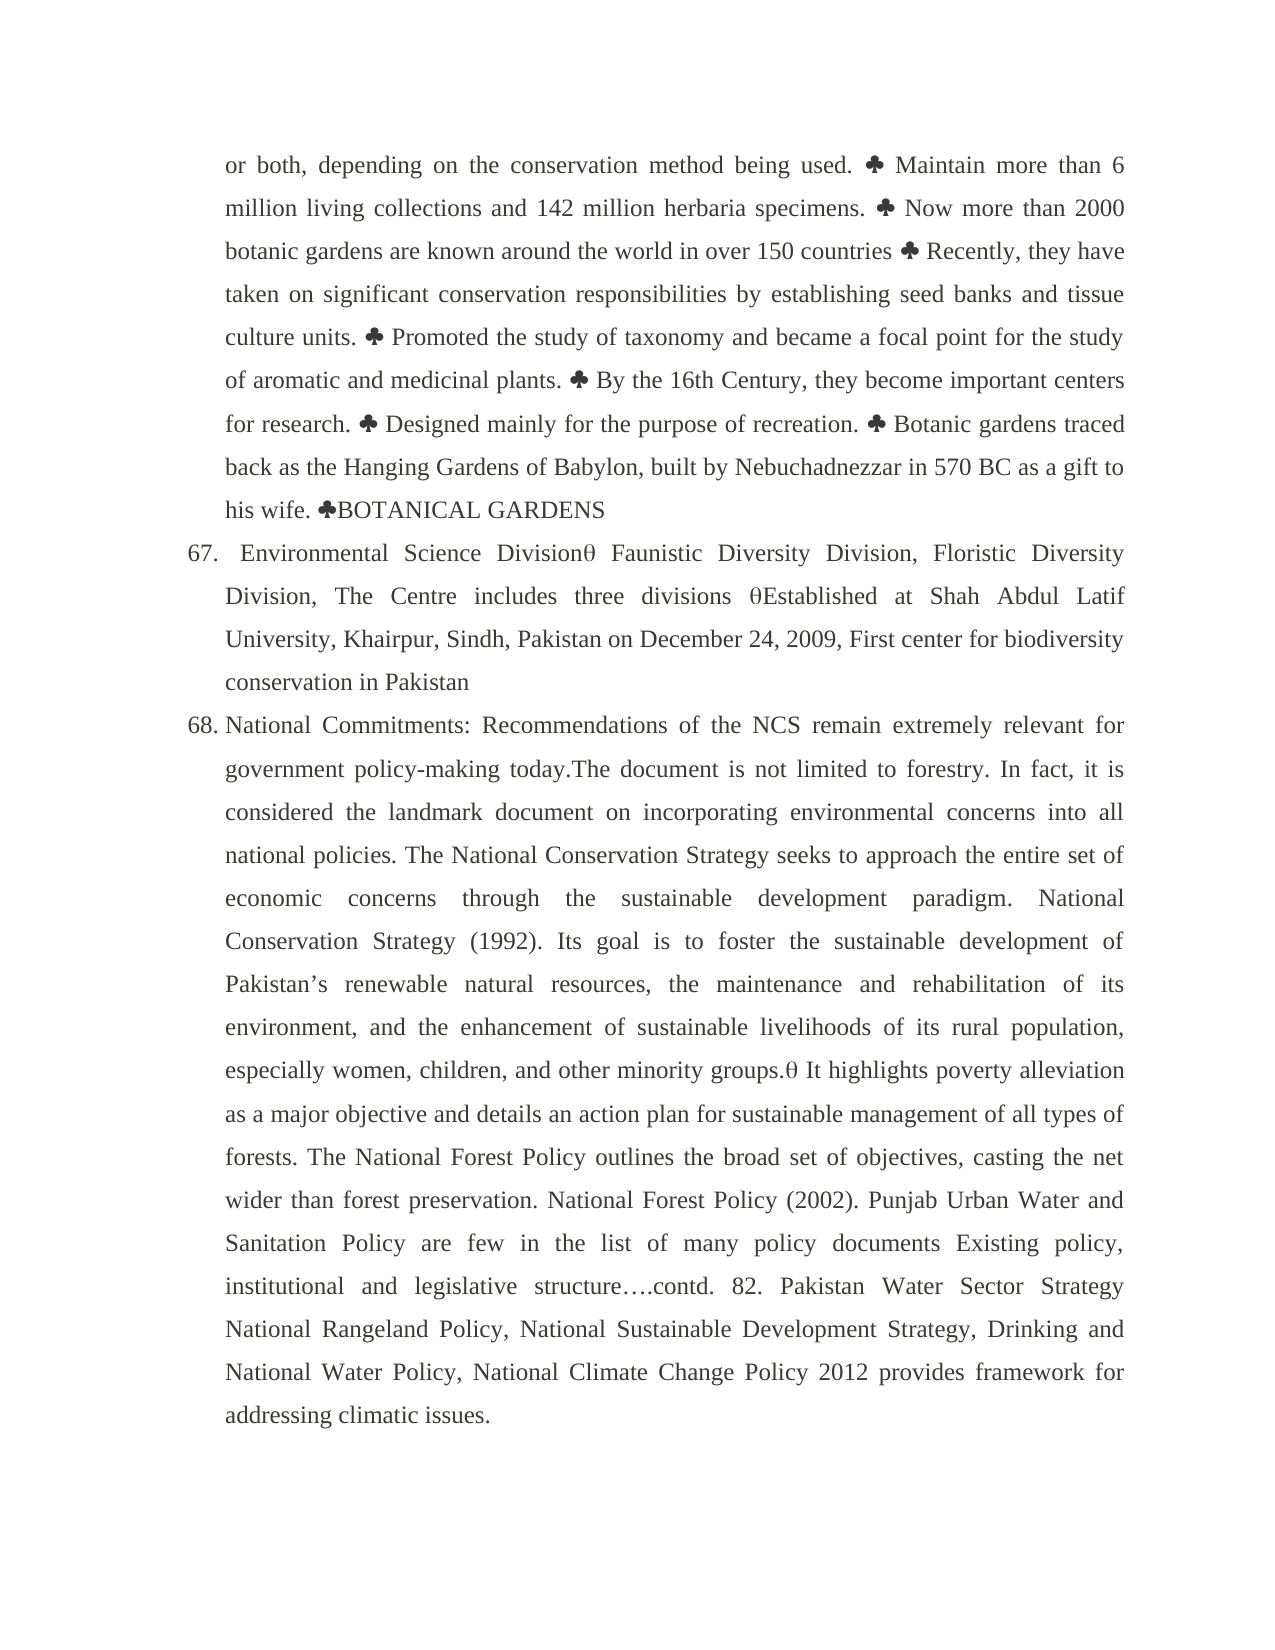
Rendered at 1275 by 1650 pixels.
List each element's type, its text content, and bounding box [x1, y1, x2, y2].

list National Commitments: Recommendations of the NCS remain extremely relevant for government policy-making today.The document is not limited to forestry. In fact, it is considered the landmark document on incorporating environmental concerns into all national policies. The National Conservation Strategy seeks to approach the entire set of economic concerns through the sustainable development paradigm. National Conservation Strategy (1992). Its goal is to foster the sustainable development of Pakistan’s renewable natural resources, the maintenance and rehabilitation of its environment, and the enhancement of sustainable livelihoods of its rural population, especially women, children, and other minority groups. It highlights poverty alleviation as a major objective and details an action plan for sustainable management of all types of forests. The National Forest Policy outlines the broad set of objectives, casting the net wider than forest preservation. National Forest Policy (2002). Punjab Urban Water and Sanitation Policy are few in the list of many policy documents Existing policy, institutional and legislative structure….contd. 82. Pakistan Water Sector Strategy National Rangeland Policy, National Sustainable Development Strategy, Drinking and National Water Policy, National Climate Change Policy 2012 provides framework for addressing climatic issues. [187, 711, 1125, 1429]
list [187, 150, 1125, 524]
list Environmental Science Division Faunistic Diversity Division, Floristic Diversity Division, The Centre includes three divisions Established at Shah Abdul Latif University, Khairpur, Sindh, Pakistan on December 24, 2009, First center for biodiversity conservation in Pakistan [187, 538, 1125, 696]
